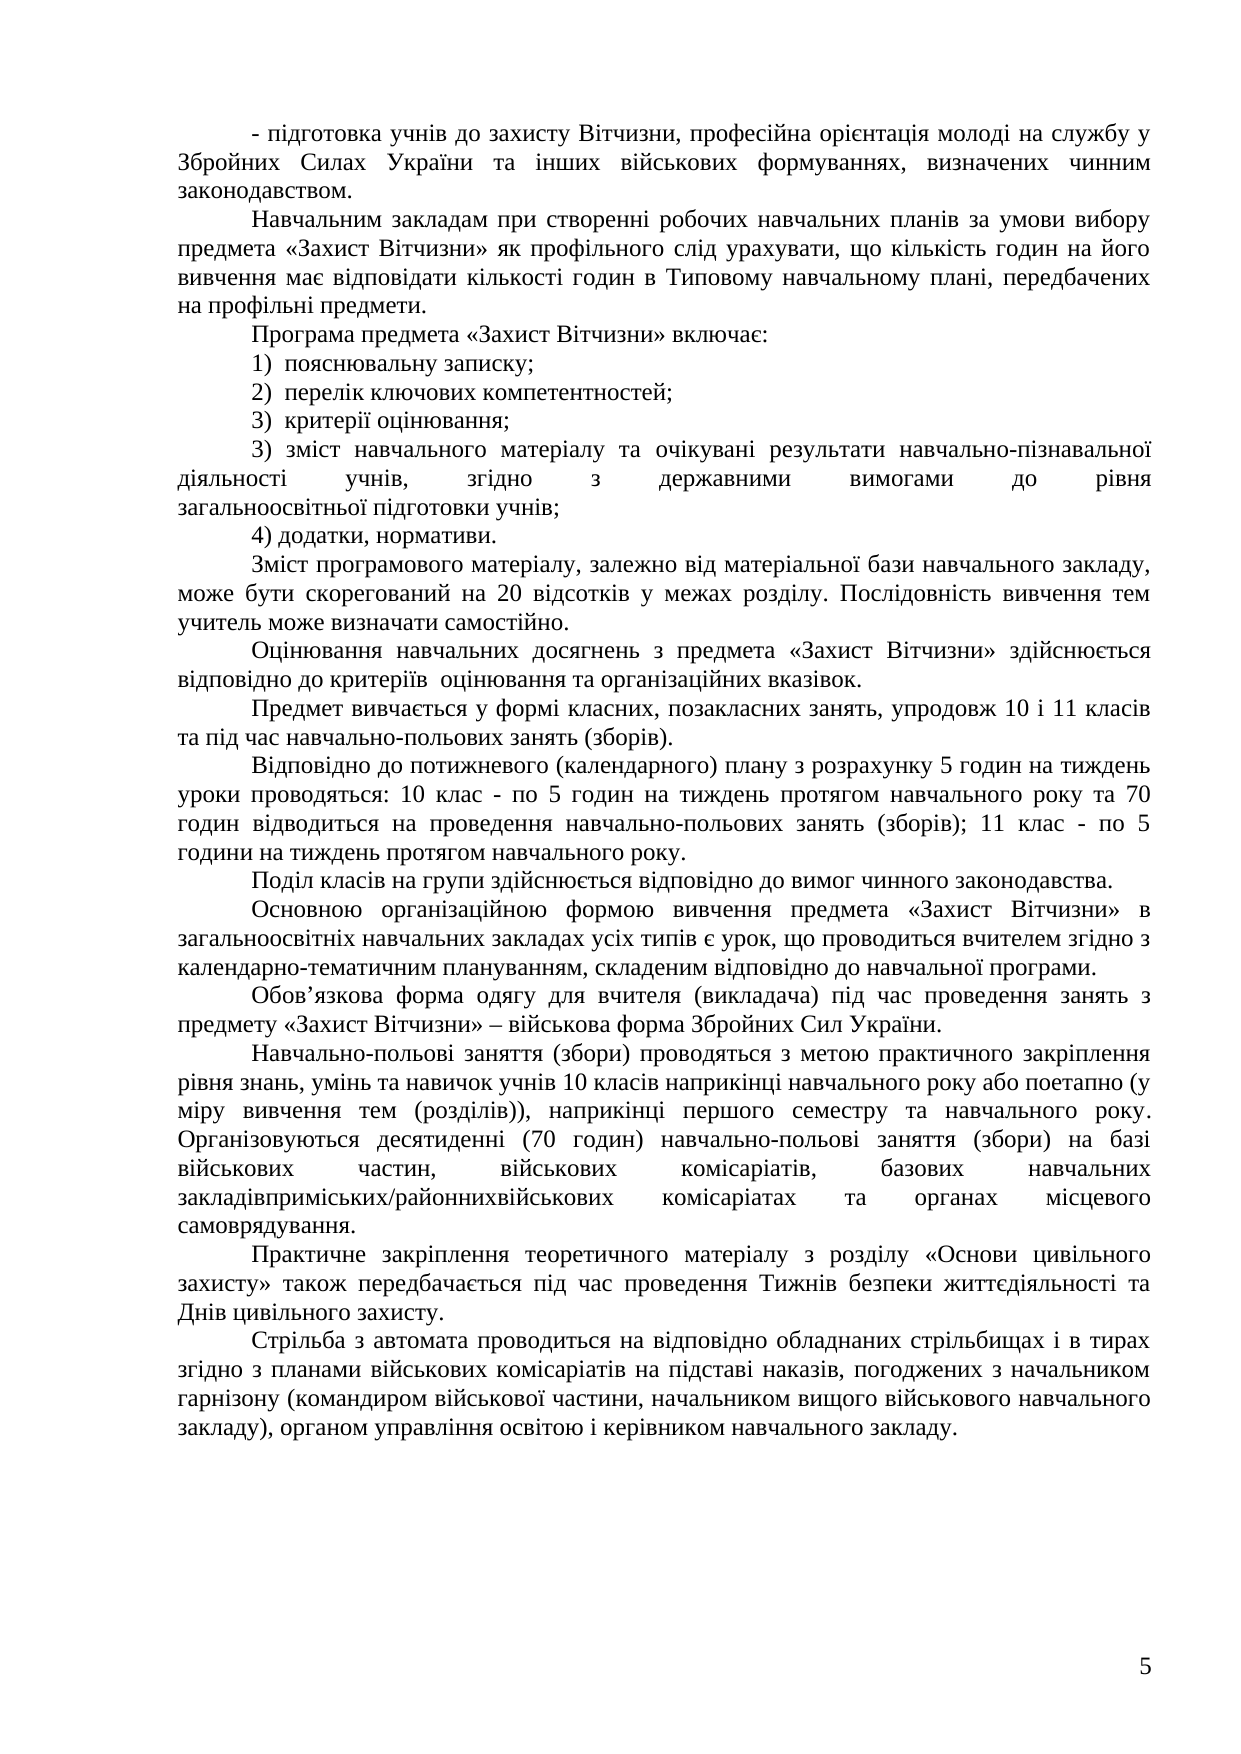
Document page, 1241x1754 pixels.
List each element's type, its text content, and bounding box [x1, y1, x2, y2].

text 1) пояснювальну записку; [177, 348, 1152, 377]
text 3) критерії оцінювання; [177, 406, 1152, 434]
text 2) перелік ключових компетентностей; [177, 377, 1152, 406]
text Навчально-польові заняття (збори) проводяться з метою практичного закріплення рівня знань, умінь та навичок учнів 10 класів наприкінці навчального року або поетапно (у міру вивчення тем (розділів)), наприкінці першого семестру та навчального року. Організовуються десятиденні (70 годин) навчально-польові заняття (збори) на базі військових частин, військових комісаріатів, базових навчальних закладівприміських/районнихвійськових комісаріатах та органах місцевого самоврядування. [177, 1038, 1152, 1239]
text Поділ класів на групи здійснюється відповідно до вимог чинного законодавства. [177, 866, 1152, 894]
text Основною організаційною формою вивчення предмета «Захист Вітчизни» в загальноосвітніх навчальних закладах усіх типів є урок, що проводиться вчителем згідно з календарно-тематичним плануванням, складеним відповідно до навчальної програми. [177, 894, 1152, 981]
text - підготовка учнів до захисту Вітчизни, професійна орієнтація молоді на службу у Збройних Силах України та інших військових формуваннях, визначених чинним законодавством. [177, 118, 1152, 204]
text 3) зміст навчального матеріалу та очікувані результати навчально-пізнавальної діяльності учнів, згідно з державними вимогами до рівня загальноосвітньої підготовки учнів; [177, 434, 1152, 521]
text Відповідно до потижневого (календарного) плану з розрахунку 5 годин на тиждень уроки проводяться: 10 клас - по 5 годин на тиждень протягом навчального року та 70 годин відводиться на проведення навчально-польових занять (зборів); 11 клас - по 5 години на тиждень протягом навчального року. [177, 751, 1152, 866]
text Навчальним закладам при створенні робочих навчальних планів за умови вибору предмета «Захист Вітчизни» як профільного слід урахувати, що кількість годин на його вивчення має відповідати кількості годин в Типовому навчальному плані, передбачених на профільні предмети. [177, 204, 1152, 319]
text Практичне закріплення теоретичного матеріалу з розділу «Основи цивільного захисту» також передбачається під час проведення Тижнів безпеки життєдіяльності та Днів цивільного захисту. [177, 1239, 1152, 1326]
text Стрільба з автомата проводиться на відповідно обладнаних стрільбищах і в тирах згідно з планами військових комісаріатів на підставі наказів, погоджених з начальником гарнізону (командиром військової частини, начальником вищого військового навчального закладу), органом управління освітою і керівником навчального закладу. [177, 1326, 1152, 1441]
text Предмет вивчається у формі класних, позакласних занять, упродовж 10 і 11 класів та під час навчально-польових занять (зборів). [177, 693, 1152, 751]
text Обов’язкова форма одягу для вчителя (викладача) під час проведення занять з предмету «Захист Вітчизни» – військова форма Збройних Сил України. [177, 981, 1152, 1038]
text 4) додатки, нормативи. [177, 521, 1152, 549]
text Зміст програмового матеріалу, залежно від матеріальної бази навчального закладу, може бути скорегований на 20 відсотків у межах розділу. Послідовність вивчення тем учитель може визначати самостійно. [177, 549, 1152, 636]
text Оцінювання навчальних досягнень з предмета «Захист Вітчизни» здійснюється відповідно до критеріїв оцінювання та організаційних вказівок. [177, 636, 1152, 693]
text Програма предмета «Захист Вітчизни» включає: [177, 319, 1152, 348]
